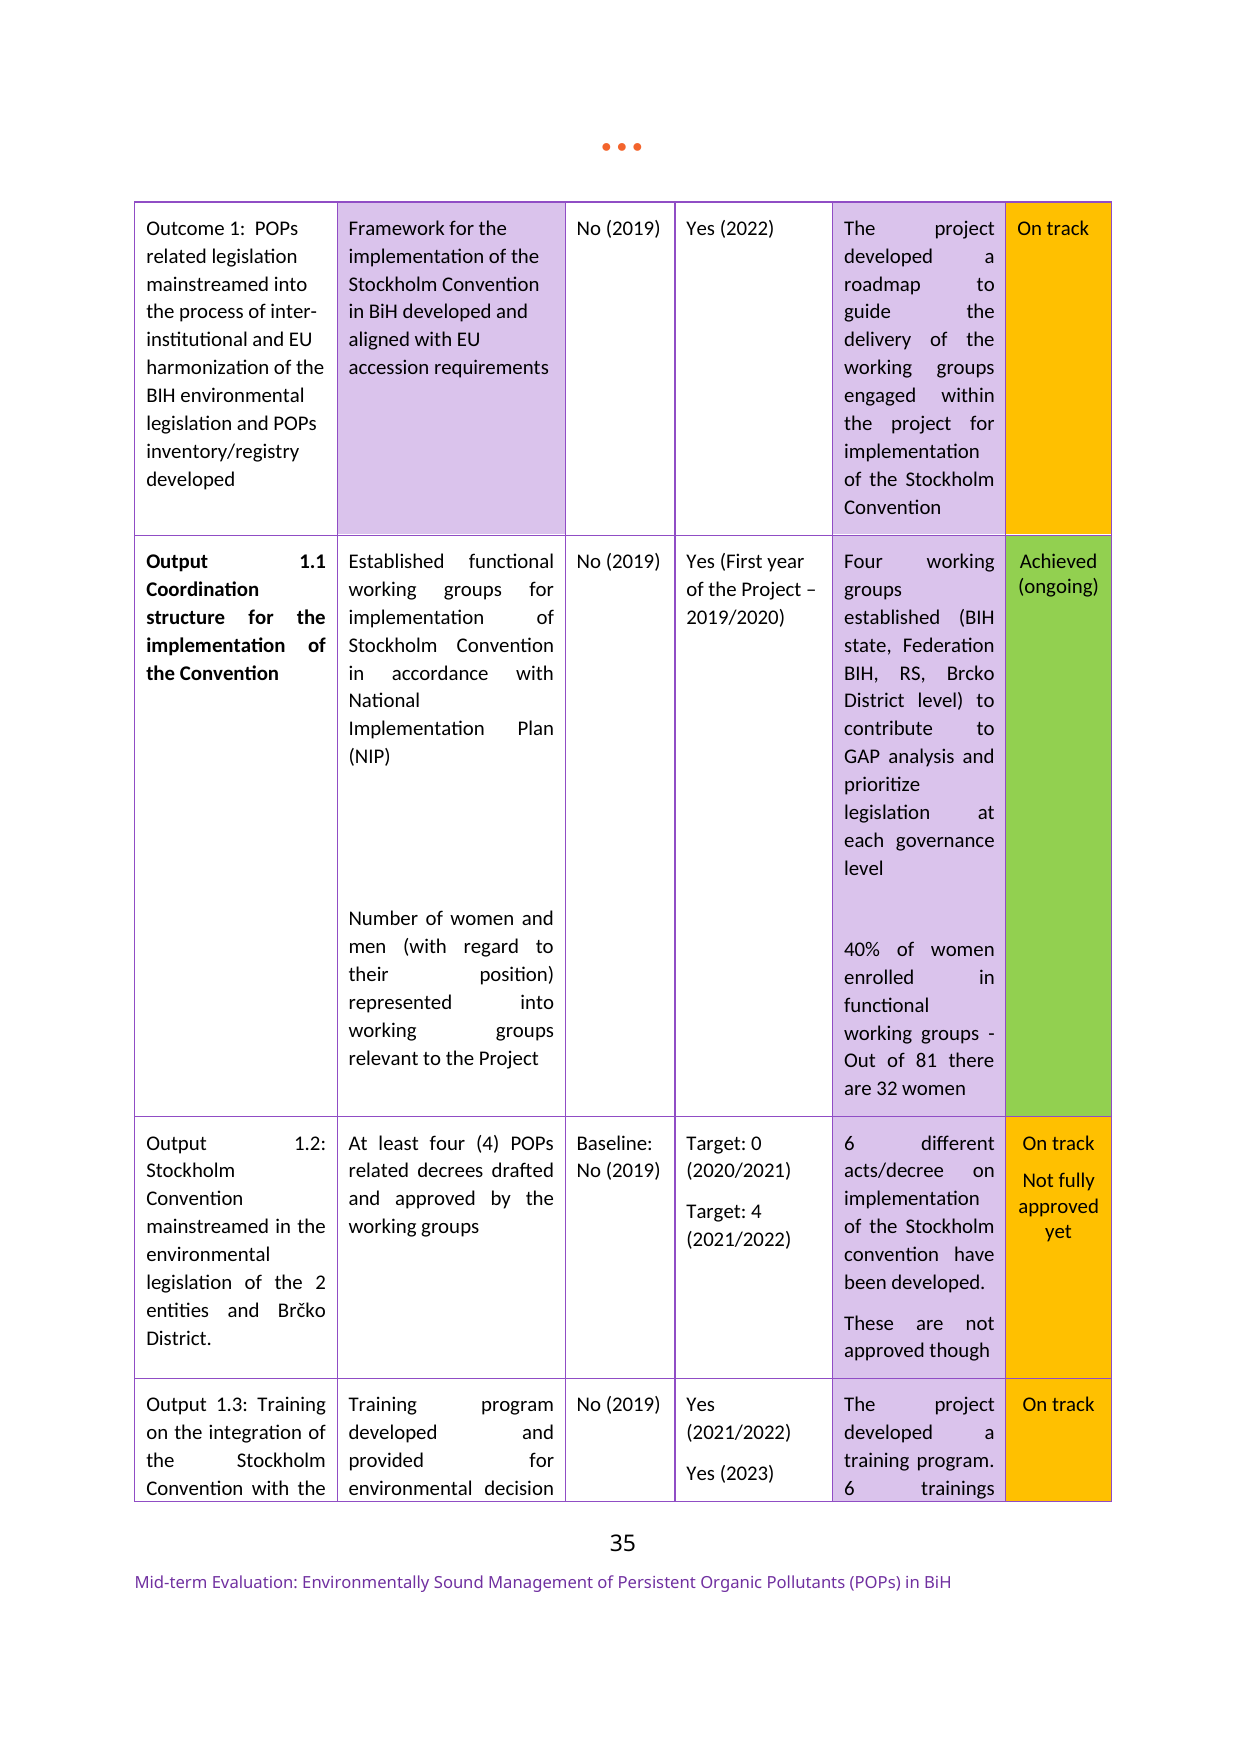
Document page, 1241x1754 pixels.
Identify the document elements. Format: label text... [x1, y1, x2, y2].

table_cell Target: 0 (2020/2021) Target: 4 (2021/2022) [676, 1117, 832, 1378]
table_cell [676, 1379, 832, 1501]
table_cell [338, 1379, 565, 1501]
table_cell Yes (First year of the Project – 2019/2020) [676, 536, 832, 1116]
table_cell 6 different acts/decree on implementation of the Stockholm convention have been developed. These are not approved though [833, 1117, 1005, 1378]
table_cell On track [1006, 203, 1111, 534]
table_cell Baseline: No (2019) [566, 1117, 674, 1378]
table_cell No (2019) [566, 203, 674, 534]
table_cell Output 1.1 Coordination structure for the implementation of the Convention [135, 536, 337, 1116]
table_cell Framework for the implementation of the Stockholm Convention in BiH developed and aligned with EU accession requirements [338, 203, 565, 534]
table_cell Output 1.2: Stockholm Convention mainstreamed in the environmental legislation of the 2 entities and Brčko District. [135, 1117, 337, 1378]
table_cell No (2019) [566, 536, 674, 1116]
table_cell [135, 1379, 337, 1501]
table_cell At least four (4) POPs related decrees drafted and approved by the working groups [338, 1117, 565, 1378]
table_cell On track [1006, 1379, 1111, 1501]
table_cell The project developed a roadmap to guide the delivery of the working groups engaged within the project for implementation of the Stockholm Convention [833, 203, 1005, 534]
table_cell Achieved (ongoing) [1006, 536, 1111, 1116]
table_cell No (2019) [566, 1379, 674, 1501]
table_cell Yes (2022) [676, 203, 832, 534]
table_cell Established functional working groups for implementation of Stockholm Convention in accordance with National Implementation Plan (NIP) Number of women and men (with regard to their position) represented into working groups relevant to the Project [338, 536, 565, 1116]
table_cell On track Not fully approved yet [1006, 1117, 1111, 1378]
table_cell Outcome 1: POPs related legislation mainstreamed into the process of inter-institutional and EU harmonization of the BIH environmental legislation and POPs inventory/registry developed [135, 203, 337, 534]
table_cell Four working groups established (BIH state, Federation BIH, RS, Brcko District level) to contribute to GAP analysis and prioritize legislation at each governance level 40% of women enrolled in functional working groups -Out of 81 there are 32 women [833, 536, 1005, 1116]
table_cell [833, 1379, 1005, 1501]
